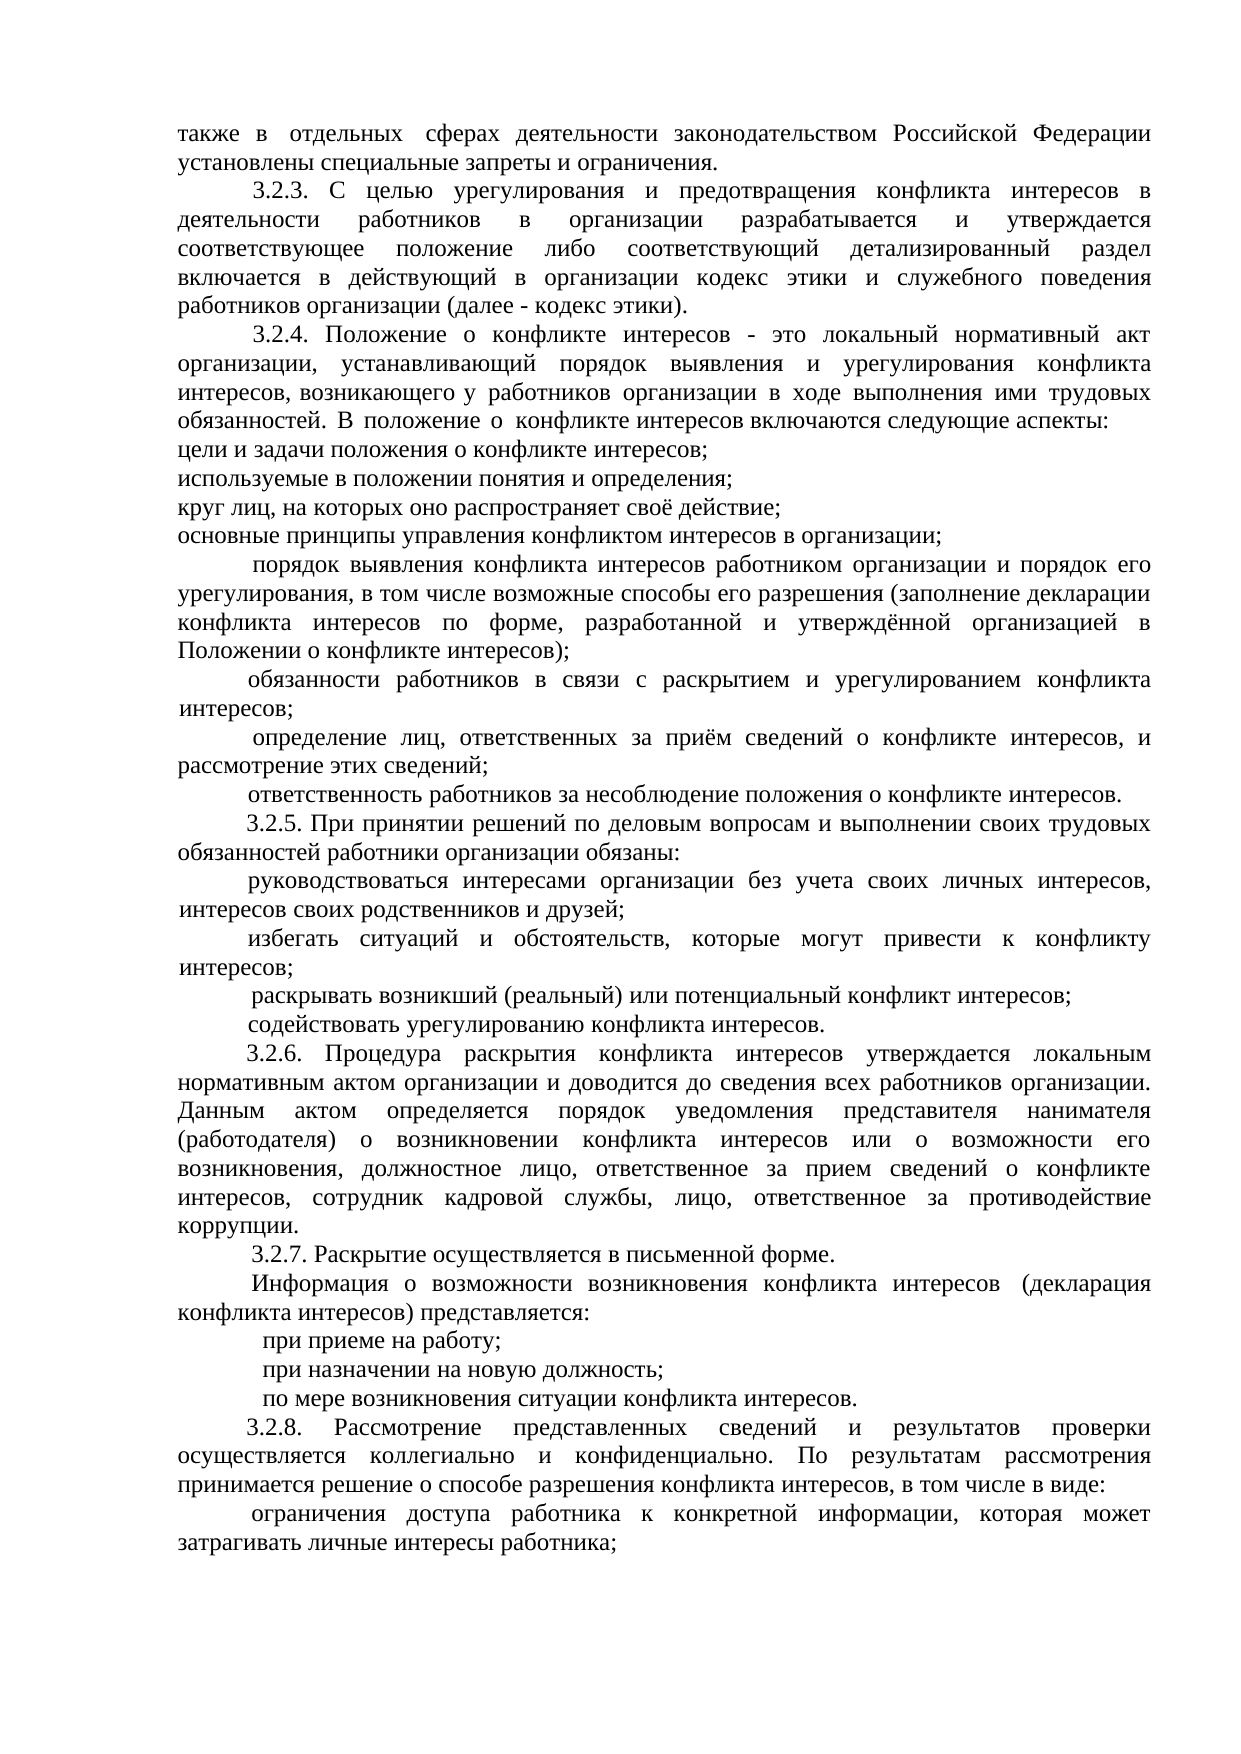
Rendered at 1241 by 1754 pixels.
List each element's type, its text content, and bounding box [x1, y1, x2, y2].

list 3.2.6. Процедура раскрытия конфликта интересов утверждается локальным нормативным актом организации и доводится до сведения всех работников организации. Данным актом определяется порядок уведомления представителя нанимателя (работодателя) о возникновении конфликта интересов или о возможности его возникновения, должностное лицо, ответственное за прием сведений о конфликте интересов, сотрудник кадровой службы, лицо, ответственное за противодействие коррупции. [177, 1038, 1151, 1239]
list используемые в положении понятия и определения; [177, 463, 1151, 492]
list избегать ситуаций и обстоятельств, которые могут привести к конфликту интересов; [179, 923, 1151, 981]
list обязанности работников в связи с раскрытием и урегулированием конфликта интересов; [179, 664, 1151, 722]
list руководствоваться интересами организации без учета своих личных интересов, интересов своих родственников и друзей; [179, 866, 1151, 923]
list 3.2.7. Раскрытие осуществляется в письменной форме. [177, 1239, 1151, 1268]
list по мере возникновения ситуации конфликта интересов. [177, 1383, 1151, 1412]
list ответственность работников за несоблюдение положения о конфликте интересов. [179, 779, 1151, 808]
list содействовать урегулированию конфликта интересов. [179, 1009, 1151, 1038]
list при назначении на новую должность; [177, 1354, 1151, 1383]
list основные принципы управления конфликтом интересов в организации; [177, 521, 1151, 549]
list при приеме на работу; [177, 1326, 1151, 1354]
list определение лиц, ответственных за приём сведений о конфликте интересов, и рассмотрение этих сведений; [177, 722, 1151, 779]
list 3.2.3. С целью урегулирования и предотвращения конфликта интересов в деятельности работников в организации разрабатывается и утверждается соответствующее положение либо соответствующий детализированный раздел включается в действующий в организации кодекс этики и служебного поведения работников организации (далее - кодекс этики). [177, 176, 1151, 319]
list порядок выявления конфликта интересов работником организации и порядок его урегулирования, в том числе возможные способы его разрешения (заполнение декларации конфликта интересов по форме, разработанной и утверждённой организацией в Положении о конфликте интересов); [177, 549, 1151, 664]
list 3.2.4. Положение о конфликте интересов - это локальный нормативный акт организации, устанавливающий порядок выявления и урегулирования конфликта интересов, возникающего у работников организации в ходе выполнения ими трудовых обязанностей. В положение о конфликте интересов включаются следующие аспекты: [177, 319, 1151, 434]
list ограничения доступа работника к конкретной информации, которая может затрагивать личные интересы работника; [177, 1498, 1151, 1556]
list раскрывать возникший (реальный) или потенциальный конфликт интересов; [179, 981, 1151, 1009]
list круг лиц, на которых оно распространяет своё действие; [177, 492, 1151, 521]
list цели и задачи положения о конфликте интересов; [177, 434, 1151, 463]
text Информация о возможности возникновения конфликта интересов (декларация конфликта интересов) представляется: [177, 1268, 1151, 1326]
list 3.2.8. Рассмотрение представленных сведений и результатов проверки осуществляется коллегиально и конфиденциально. По результатам рассмотрения принимается решение о способе разрешения конфликта интересов, в том числе в виде: [177, 1412, 1151, 1498]
list 3.2.5. При принятии решений по деловым вопросам и выполнении своих трудовых обязанностей работники организации обязаны: [177, 808, 1151, 866]
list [177, 118, 1151, 176]
